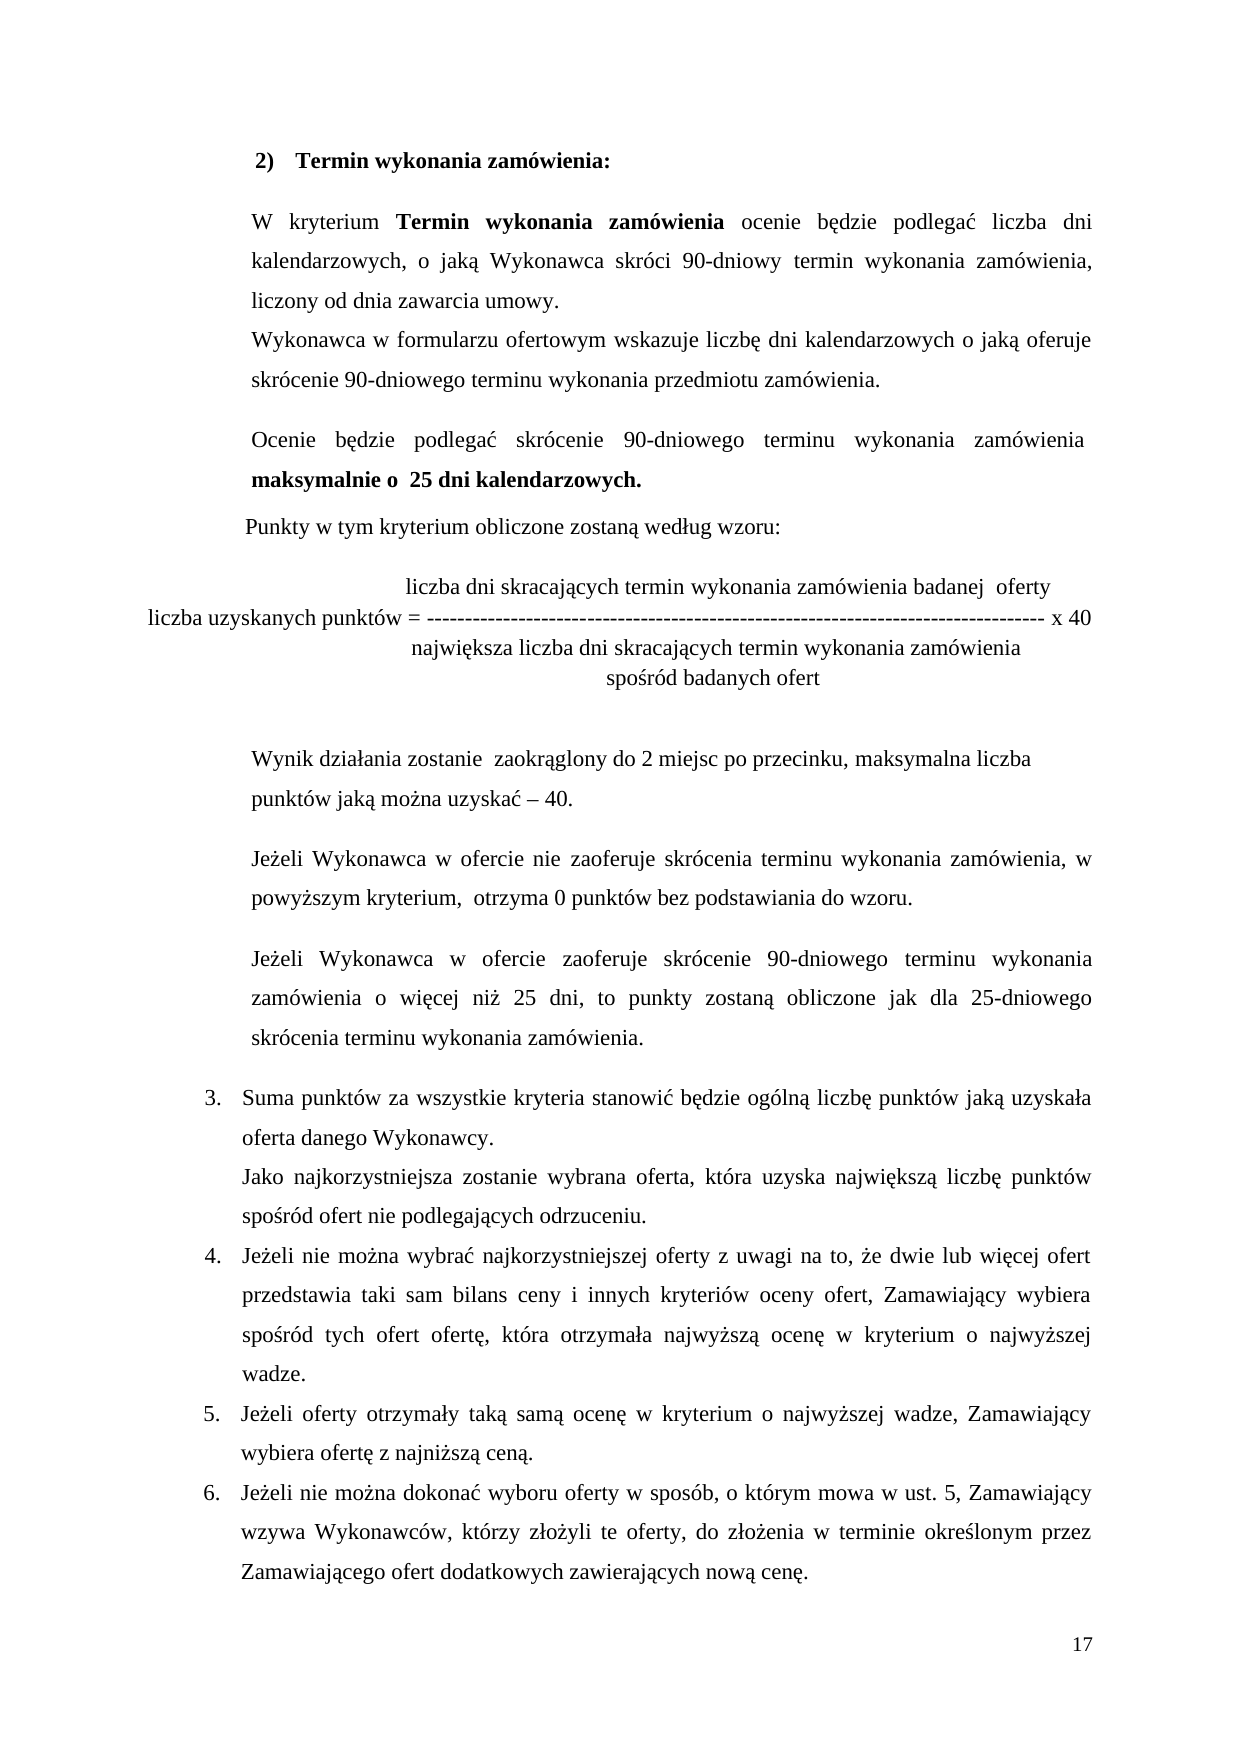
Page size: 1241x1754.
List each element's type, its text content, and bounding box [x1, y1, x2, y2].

text Wynik działania zostanie zaokrąglony do 2 miejsc po przecinku, maksymalna liczba punktów jaką można uzyskać – 40. [251, 745, 1093, 811]
list Jeżeli nie można dokonać wyboru oferty w sposób, o którym mowa w ust. 5, Zamawiający wzywa Wykonawców, którzy złożyli te oferty, do złożenia w terminie określonym przez Zamawiającego ofert dodatkowych zawierających nową cenę. [203, 1479, 1093, 1584]
text liczba dni skracających termin wykonania zamówienia badanej oferty [148, 573, 1093, 600]
text Ocenie będzie podlegać skrócenie 90-dniowego terminu wykonania zamówienia maksymalnie o 25 dni kalendarzowych. [251, 426, 1085, 492]
text Jeżeli Wykonawca w ofercie nie zaoferuje skrócenia terminu wykonania zamówienia, w powyższym kryterium, otrzyma 0 punktów bez podstawiania do wzoru. [251, 845, 1093, 911]
list Suma punktów za wszystkie kryteria stanowić będzie ogólną liczbę punktów jaką uzyskała oferta danego Wykonawcy. [204, 1084, 1093, 1150]
text Punkty w tym kryterium obliczone zostaną według wzoru: [148, 513, 1093, 539]
list Jeżeli nie można wybrać najkorzystniejszej oferty z uwagi na to, że dwie lub więcej ofert przedstawia taki sam bilans ceny i innych kryteriów oceny ofert, Zamawiający wybiera spośród tych ofert ofertę, która otrzymała najwyższą ocenę w kryterium o najwyższej wadze. [204, 1242, 1093, 1387]
text liczba uzyskanych punktów = --------------------------------------------------------------------------------- x 40 [148, 603, 1093, 630]
text W kryterium Termin wykonania zamówienia ocenie będzie podlegać liczba dni kalendarzowych, o jaką Wykonawca skróci 90-dniowy termin wykonania zamówienia, liczony od dnia zawarcia umowy. [251, 208, 1093, 313]
text Wykonawca w formularzu ofertowym wskazuje liczbę dni kalendarzowych o jaką oferuje skrócenie 90-dniowego terminu wykonania przedmiotu zamówienia. [251, 326, 1093, 392]
text Jeżeli Wykonawca w ofercie zaoferuje skrócenie 90-dniowego terminu wykonania zamówienia o więcej niż 25 dni, to punkty zostaną obliczone jak dla 25-dniowego skrócenia terminu wykonania zamówienia. [251, 945, 1093, 1050]
list Jeżeli oferty otrzymały taką samą ocenę w kryterium o najwyższej wadze, Zamawiający wybiera ofertę z najniższą ceną. [203, 1400, 1093, 1466]
text spośród badanych ofert [148, 664, 1093, 690]
text największa liczba dni skracających termin wykonania zamówienia [148, 634, 1093, 660]
list Termin wykonania zamówienia: [223, 148, 1093, 174]
text Jako najkorzystniejsza zostanie wybrana oferta, która uzyska największą liczbę punktów spośród ofert nie podlegających odrzuceniu. [242, 1163, 1093, 1229]
